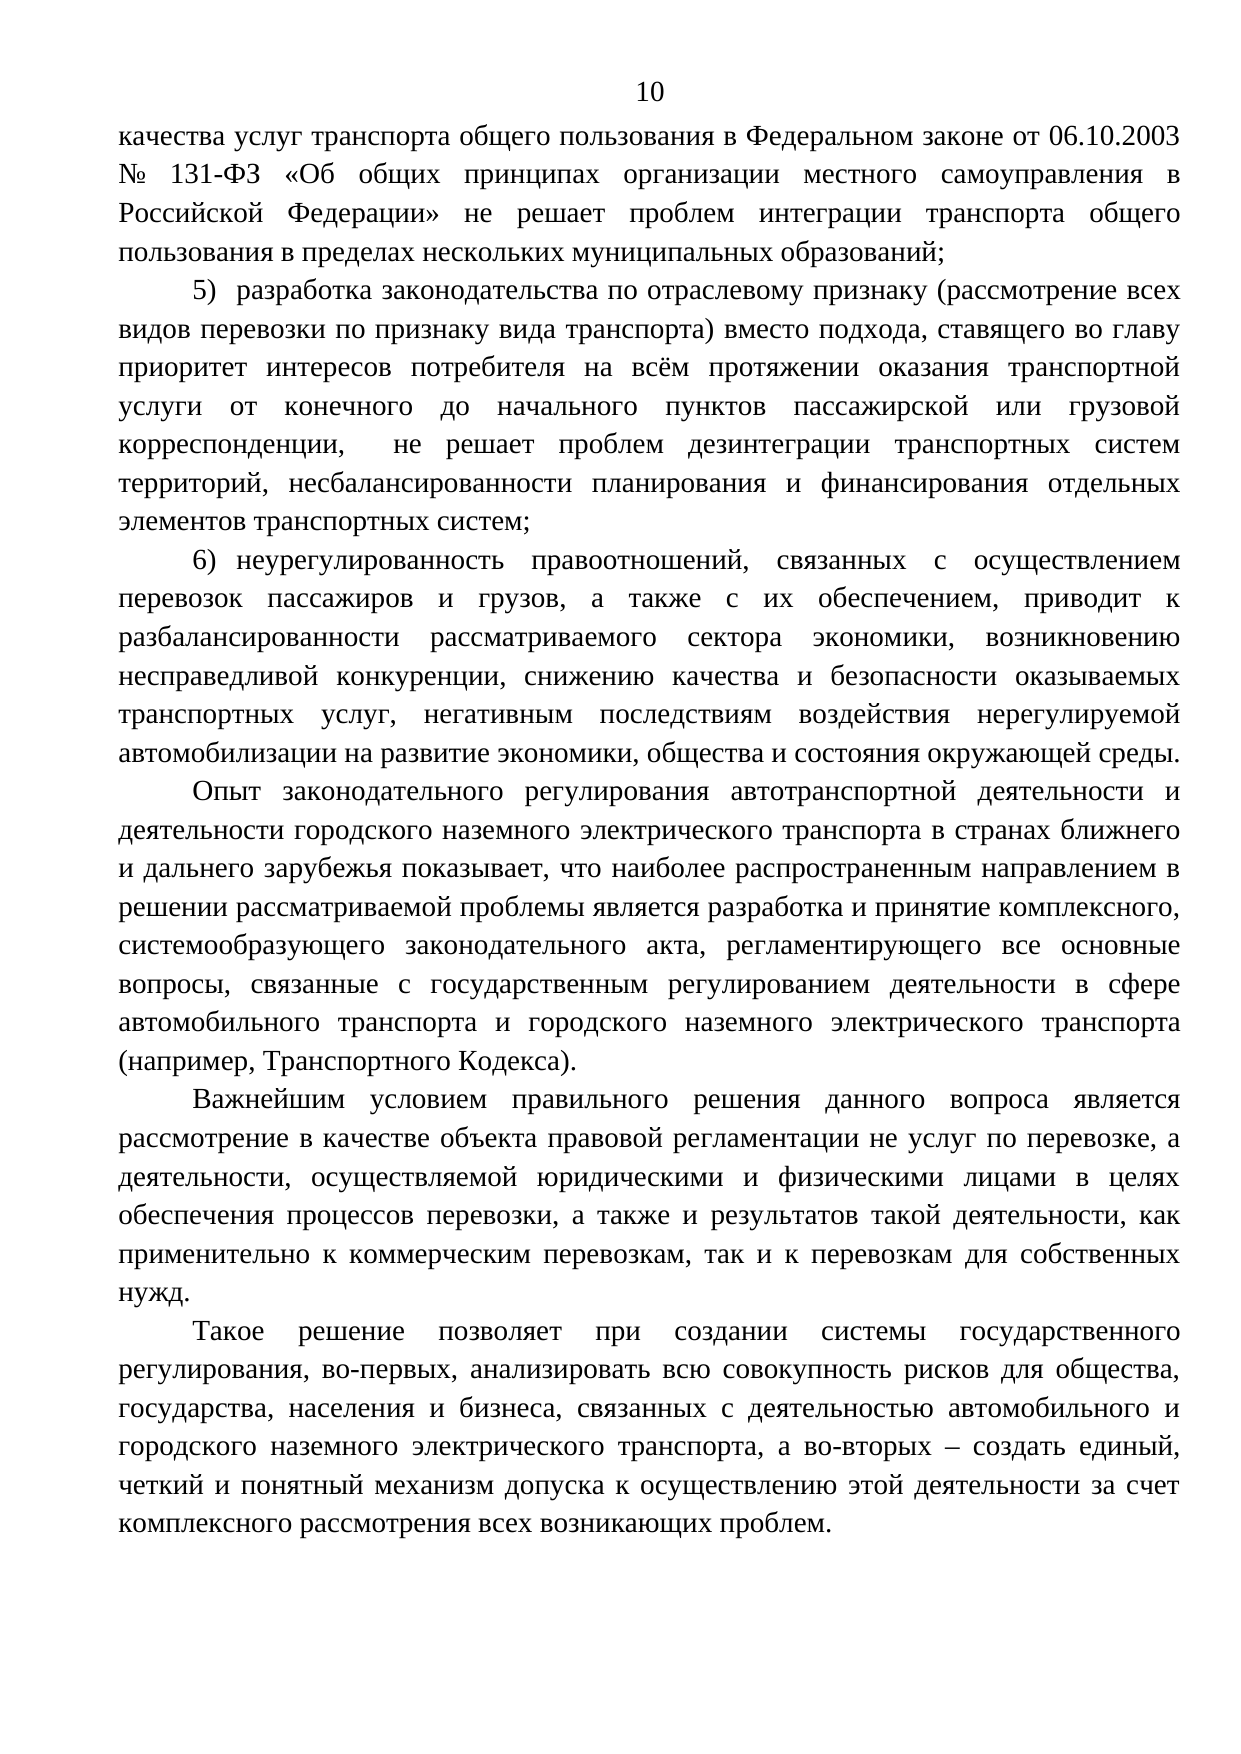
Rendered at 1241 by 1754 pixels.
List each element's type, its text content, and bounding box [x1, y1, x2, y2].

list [118, 118, 1181, 267]
text Такое решение позволяет при создании системы государственного регулирования, во-первых, анализировать всю совокупность рисков для общества, государства, населения и бизнеса, связанных с деятельностью автомобильного и городского наземного электрического транспорта, а во-вторых – создать единый, четкий и понятный механизм допуска к осуществлению этой деятельности за счет комплексного рассмотрения всех возникающих проблем. [118, 1313, 1181, 1539]
list неурегулированность правоотношений, связанных с осуществлением перевозок пассажиров и грузов, а также с их обеспечением, приводит к разбалансированности рассматриваемого сектора экономики, возникновению несправедливой конкуренции, снижению качества и безопасности оказываемых транспортных услуг, негативным последствиям воздействия нерегулируемой автомобилизации на развитие экономики, общества и состояния окружающей среды. [118, 542, 1181, 768]
text Важнейшим условием правильного решения данного вопроса является рассмотрение в качестве объекта правовой регламентации не услуг по перевозке, а деятельности, осуществляемой юридическими и физическими лицами в целях обеспечения процессов перевозки, а также и результатов такой деятельности, как применительно к коммерческим перевозкам, так и к перевозкам для собственных нужд. [118, 1082, 1181, 1308]
text Опыт законодательного регулирования автотранспортной деятельности и деятельности городского наземного электрического транспорта в странах ближнего и дальнего зарубежья показывает, что наиболее распространенным направлением в решении рассматриваемой проблемы является разработка и принятие комплексного, системообразующего законодательного акта, регламентирующего все основные вопросы, связанные с государственным регулированием деятельности в сфере автомобильного транспорта и городского наземного электрического транспорта (например, Транспортного Кодекса). [118, 773, 1181, 1077]
list разработка законодательства по отраслевому признаку (рассмотрение всех видов перевозки по признаку вида транспорта) вместо подхода, ставящего во главу приоритет интересов потребителя на всём протяжении оказания транспортной услуги от конечного до начального пунктов пассажирской или грузовой корреспонденции, не решает проблем дезинтеграции транспортных систем территорий, несбалансированности планирования и финансирования отдельных элементов транспортных систем; [118, 272, 1181, 537]
